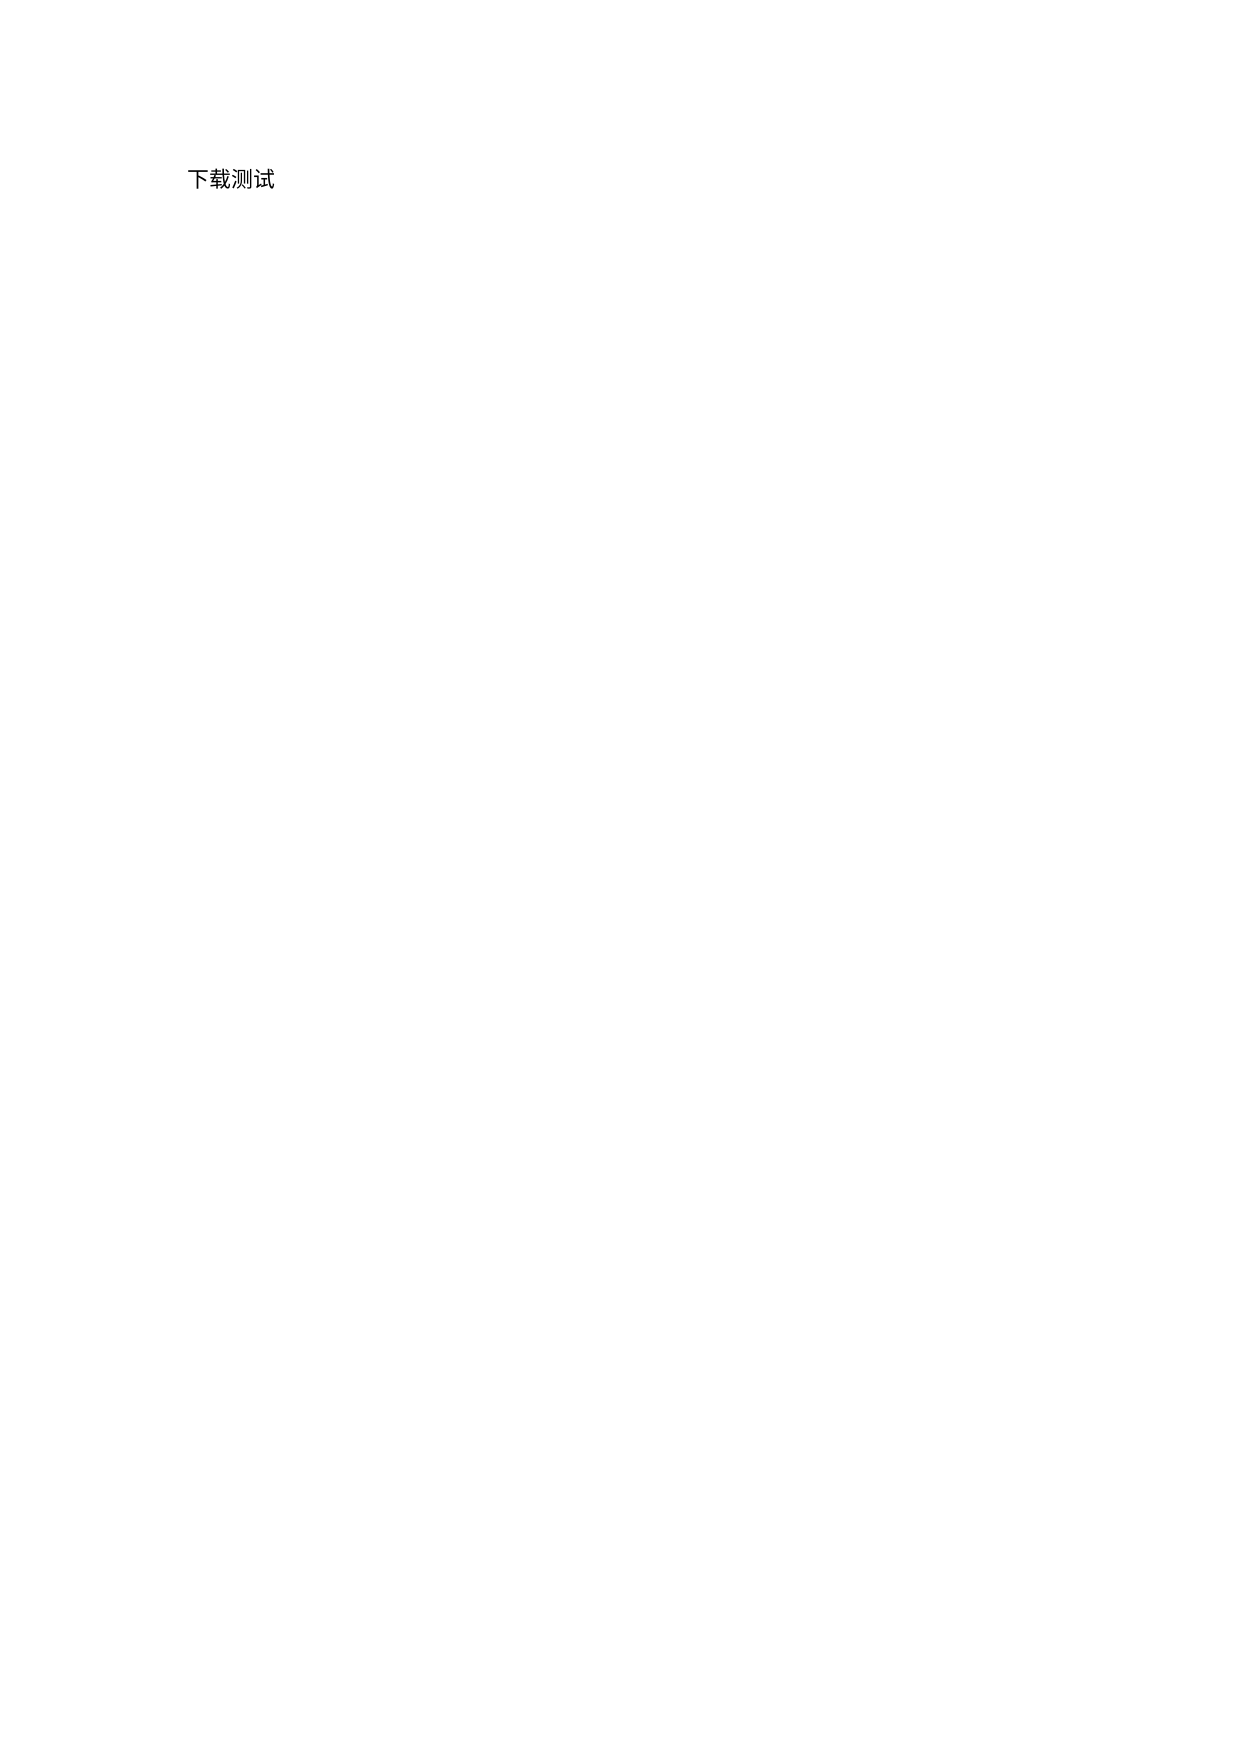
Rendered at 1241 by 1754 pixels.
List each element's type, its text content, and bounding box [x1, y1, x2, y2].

text 下载测试 [187, 162, 1053, 194]
